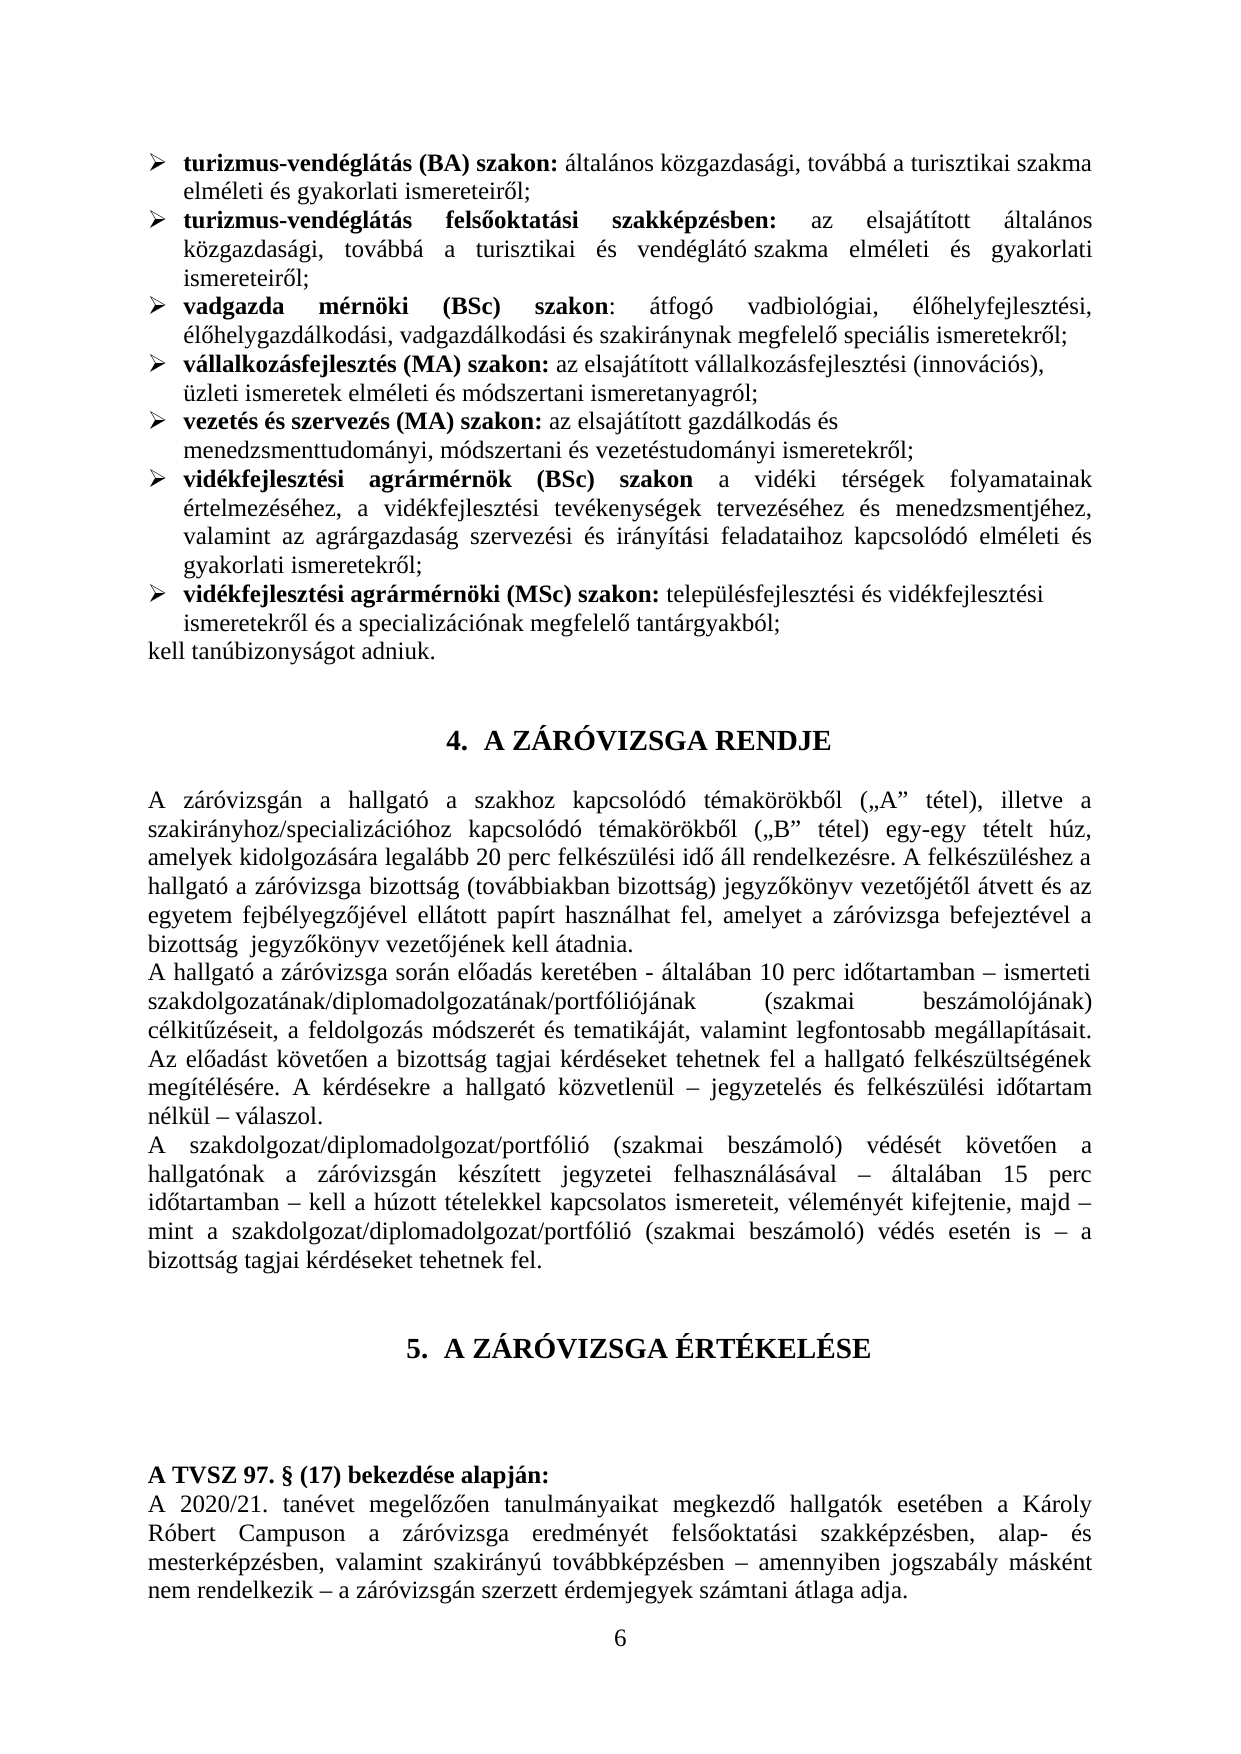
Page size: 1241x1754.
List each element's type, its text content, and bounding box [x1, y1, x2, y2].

text A hallgató a záróvizsga során előadás keretében - általában 10 perc időtartamban – ismerteti szakdolgozatának/diplomadolgozatának/portfóliójának (szakmai beszámolójának) célkitűzéseit, a feldolgozás módszerét és tematikáját, valamint legfontosabb megállapításait. Az előadást követően a bizottság tagjai kérdéseket tehetnek fel a hallgató felkészültségének megítélésére. A kérdésekre a hallgató közvetlenül – jegyzetelés és felkészülési időtartam nélkül – válaszol. [148, 957, 1093, 1130]
text A záróvizsgán a hallgató a szakhoz kapcsolódó témakörökből („A” tétel), illetve a szakirányhoz/specializációhoz kapcsolódó témakörökből („B” tétel) egy-egy tételt húz, amelyek kidolgozására legalább 20 perc felkészülési idő áll rendelkezésre. A felkészüléshez a hallgató a záróvizsga bizottság (továbbiakban bizottság) jegyzőkönyv vezetőjétől átvett és az egyetem fejbélyegzőjével ellátott papírt használhat fel, amelyet a záróvizsga befejeztével a bizottság jegyzőkönyv vezetőjének kell átadnia. [148, 785, 1093, 957]
list vállalkozásfejlesztés (MA) szakon: az elsajátított vállalkozásfejlesztési (innovációs), üzleti ismeretek elméleti és módszertani ismeretanyagról; [148, 349, 1093, 406]
list vidékfejlesztési agrármérnöki (MSc) szakon: településfejlesztési és vidékfejlesztési ismeretekről és a specializációnak megfelelő tantárgyakból; [148, 579, 1093, 636]
text A TVSZ 97. § (17) bekezdése alapján: [148, 1461, 1093, 1489]
list vadgazda mérnöki (BSc) szakon: átfogó vadbiológiai, élőhelyfejlesztési, élőhelygazdálkodási, vadgazdálkodási és szakiránynak megfelelő speciális ismeretekről; [148, 291, 1093, 349]
text A 2020/21. tanévet megelőzően tanulmányaikat megkezdő hallgatók esetében a Károly Róbert Campuson a záróvizsga eredményét felsőoktatási szakképzésben, alap- és mesterképzésben, valamint szakirányú továbbképzésben – amennyiben jogszabály másként nem rendelkezik – a záróvizsgán szerzett érdemjegyek számtani átlaga adja. [148, 1489, 1093, 1604]
text A szakdolgozat/diplomadolgozat/portfólió (szakmai beszámoló) védését követően a hallgatónak a záróvizsgán készített jegyzetei felhasználásával – általában 15 perc időtartamban – kell a húzott tételekkel kapcsolatos ismereteit, véleményét kifejtenie, majd – mint a szakdolgozat/diplomadolgozat/portfólió (szakmai beszámoló) védés esetén is – a bizottság tagjai kérdéseket tehetnek fel. [148, 1130, 1093, 1274]
subtitle A ZÁRÓVIZSGA ÉRTÉKELÉSE [185, 1331, 1093, 1365]
subtitle A ZÁRÓVIZSGA RENDJE [185, 723, 1093, 756]
list vidékfejlesztési agrármérnök (BSc) szakon a vidéki térségek folyamatainak értelmezéséhez, a vidékfejlesztési tevékenységek tervezéséhez és menedzsmentjéhez, valamint az agrárgazdaság szervezési és irányítási feladataihoz kapcsolódó elméleti és gyakorlati ismeretekről; [148, 464, 1093, 579]
list vezetés és szervezés (MA) szakon: az elsajátított gazdálkodás és menedzsmenttudományi, módszertani és vezetéstudományi ismeretekről; [148, 406, 1093, 464]
list turizmus-vendéglátás (BA) szakon: általános közgazdasági, továbbá a turisztikai szakma elméleti és gyakorlati ismereteiről; [148, 148, 1093, 205]
list turizmus-vendéglátás felsőoktatási szakképzésben: az elsajátított általános közgazdasági, továbbá a turisztikai és vendéglátó szakma elméleti és gyakorlati ismereteiről; [148, 205, 1093, 291]
text kell tanúbizonyságot adniuk. [148, 636, 1093, 665]
